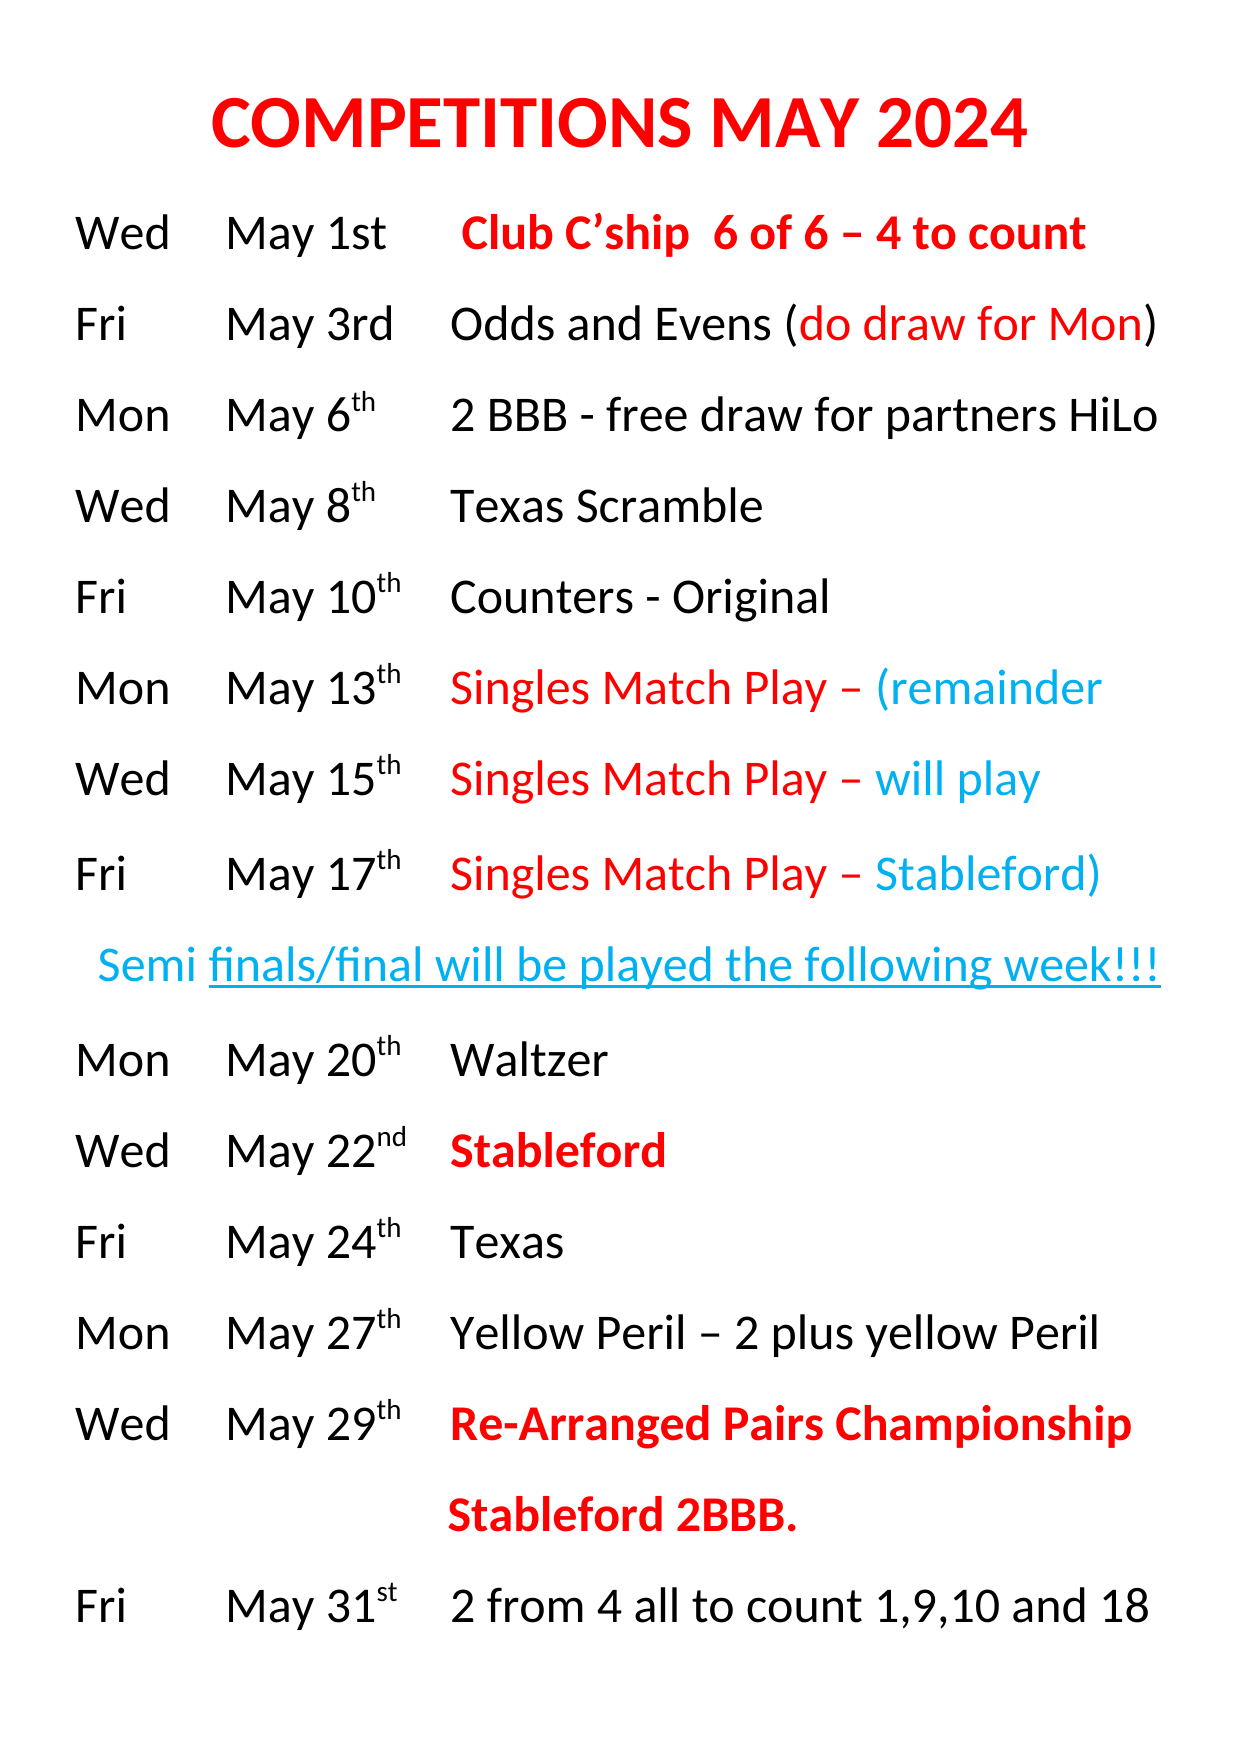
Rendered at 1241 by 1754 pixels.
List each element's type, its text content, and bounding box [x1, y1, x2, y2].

text Wed May 8th Texas Scramble [75, 474, 1165, 535]
text Fri May 3rd Odds and Evens (do draw for Mon) [75, 292, 1165, 353]
text COMPETITIONS MAY 2024 [75, 75, 1165, 167]
text Fri May 31st 2 from 4 all to count 1,9,10 and 18 [75, 1573, 1165, 1634]
text Mon May 20th Waltzer [75, 1028, 1165, 1089]
text Mon May 13th Singles Match Play – (remainder [75, 656, 1165, 717]
text Mon May 6th 2 BBB - free draw for partners HiLo [75, 383, 1165, 444]
text Semi finals/final will be played the following week!!! [75, 933, 1165, 994]
text Wed May 22nd Stableford [75, 1119, 1165, 1180]
text Wed May 1st Club C’ship 6 of 6 – 4 to count [75, 201, 1165, 262]
text Mon May 27th Yellow Peril – 2 plus yellow Peril [75, 1301, 1165, 1362]
text Stableford 2BBB. [75, 1482, 1165, 1543]
text Fri May 10th Counters - Original [75, 565, 1165, 626]
text Fri May 24th Texas [75, 1210, 1165, 1271]
text Wed May 29th Re-Arranged Pairs Championship [75, 1392, 1165, 1453]
text Wed May 15th Singles Match Play – will play [75, 747, 1165, 808]
text Fri May 17th Singles Match Play – Stableford) [75, 842, 1165, 903]
